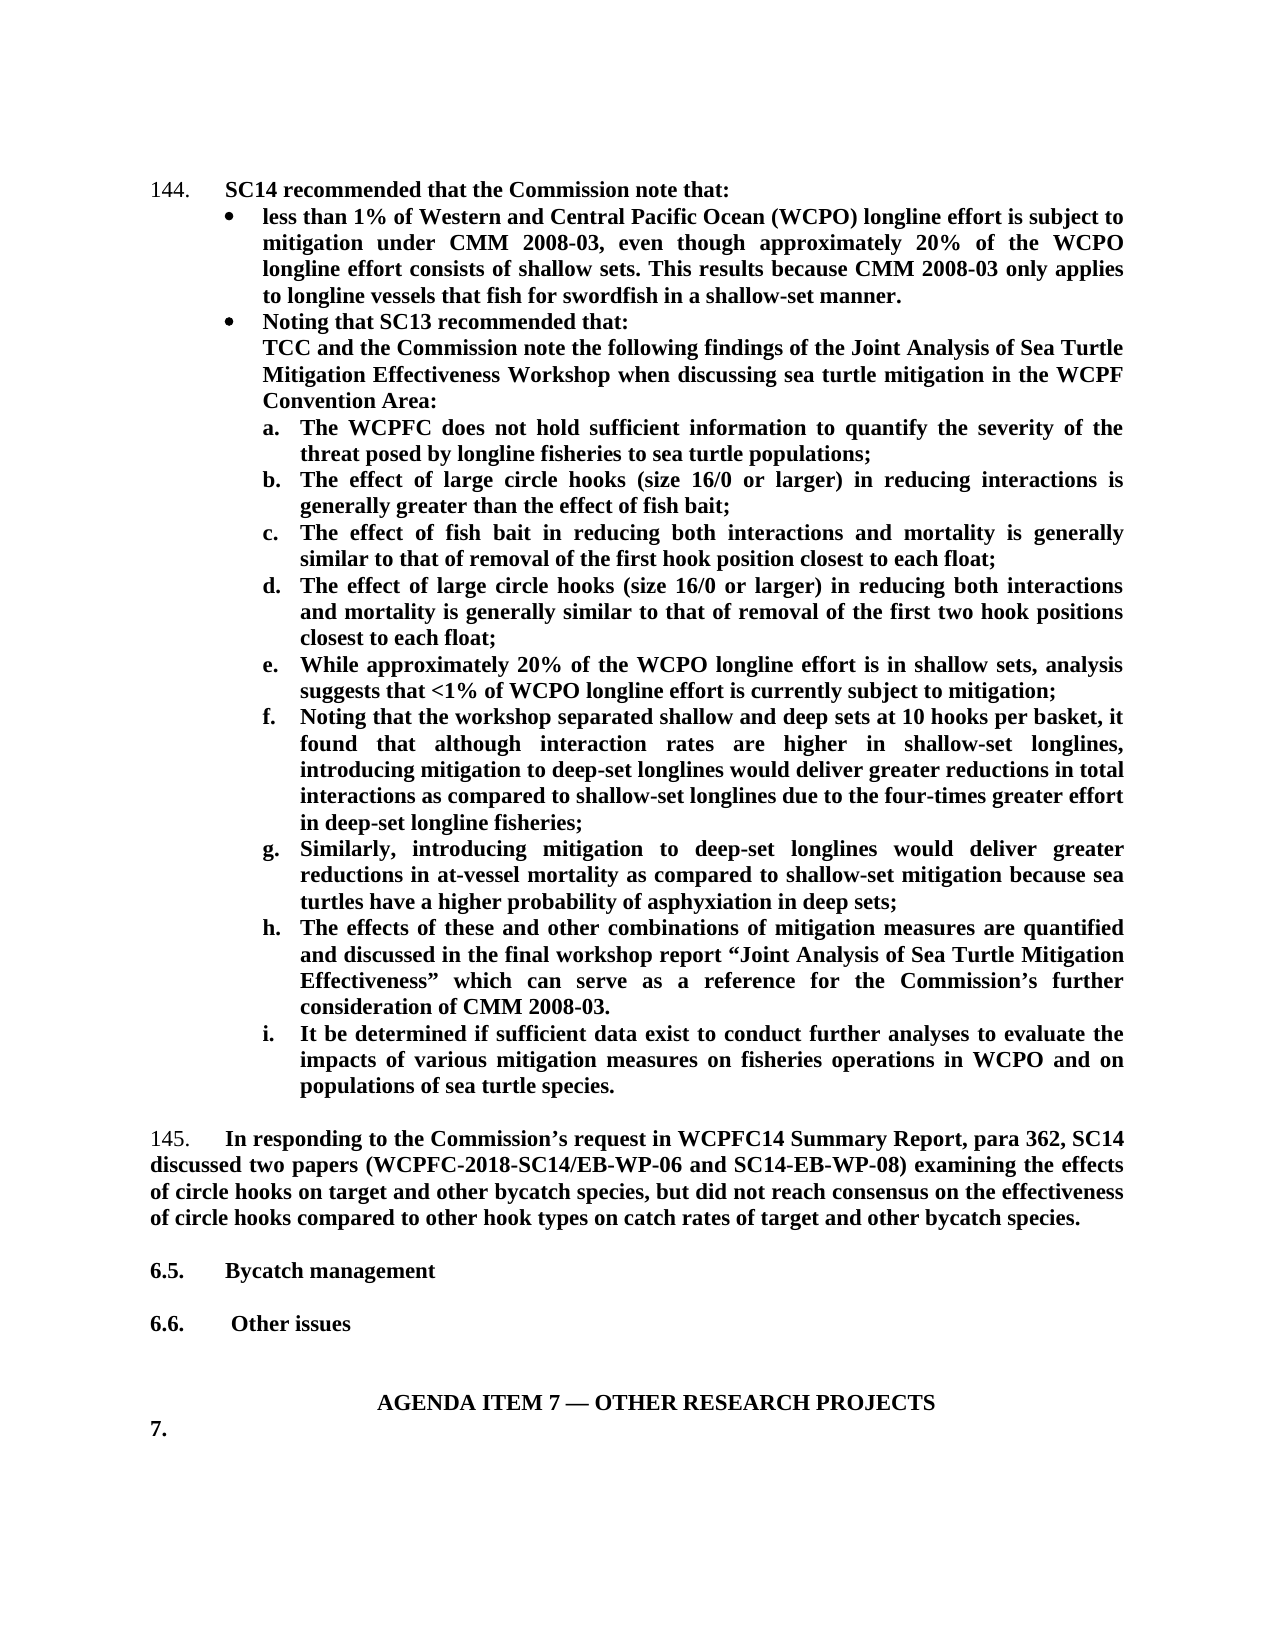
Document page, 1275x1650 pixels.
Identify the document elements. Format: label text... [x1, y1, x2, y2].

text Other issues [150, 1309, 1125, 1336]
text In responding to the Commission’s request in WCPFC14 Summary Report, para 362, SC14 discussed two papers (WCPFC-2018-SC14/EB-WP-06 and SC14-EB-WP-08) examining the effects of circle hooks on target and other bycatch species, but did not reach consensus on the effectiveness of circle hooks compared to other hook types on catch rates of target and other bycatch species. [150, 1125, 1125, 1231]
list The effect of fish bait in reducing both interactions and mortality is generally similar to that of removal of the first hook position closest to each float; [262, 519, 1125, 572]
list Similarly, introducing mitigation to deep-set longlines would deliver greater reductions in at-vessel mortality as compared to shallow-set mitigation because sea turtles have a higher probability of asphyxiation in deep sets; [262, 835, 1125, 914]
list The WCPFC does not hold sufficient information to quantify the severity of the threat posed by longline fisheries to sea turtle populations; [262, 413, 1125, 466]
list Noting that SC13 recommended that: [225, 308, 1125, 334]
list The effect of large circle hooks (size 16/0 or larger) in reducing both interactions and mortality is generally similar to that of removal of the first two hook positions closest to each float; [262, 572, 1125, 651]
text TCC and the Commission note the following findings of the Joint Analysis of Sea Turtle Mitigation Effectiveness Workshop when discussing sea turtle mitigation in the WCPF Convention Area: [262, 334, 1125, 413]
list Noting that the workshop separated shallow and deep sets at 10 hooks per basket, it found that although interaction rates are higher in shallow-set longlines, introducing mitigation to deep-set longlines would deliver greater reductions in total interactions as compared to shallow-set longlines due to the four-times greater effort in deep-set longline fisheries; [262, 703, 1125, 835]
list The effect of large circle hooks (size 16/0 or larger) in reducing interactions is generally greater than the effect of fish bait; [262, 466, 1125, 519]
text Bycatch management [150, 1257, 1125, 1283]
list SC14 recommended that the Commission note that: [150, 176, 1125, 203]
list less than 1% of Western and Central Pacific Ocean (WCPO) longline effort is subject to mitigation under CMM 2008-03, even though approximately 20% of the WCPO longline effort consists of shallow sets. This results because CMM 2008-03 only applies to longline vessels that fish for swordfish in a shallow-set manner. [225, 203, 1125, 308]
list The effects of these and other combinations of mitigation measures are quantified and discussed in the final workshop report “Joint Analysis of Sea Turtle Mitigation Effectiveness” which can serve as a reference for the Commission’s further consideration of CMM 2008-03. [262, 914, 1125, 1020]
list It be determined if sufficient data exist to conduct further analyses to evaluate the impacts of various mitigation measures on fisheries operations in WCPO and on populations of sea turtle species. [262, 1020, 1125, 1099]
subtitle AGENDA ITEM 7 — OTHER RESEARCH PROJECTS [187, 1389, 1125, 1415]
list While approximately 20% of the WCPO longline effort is in shallow sets, analysis suggests that <1% of WCPO longline effort is currently subject to mitigation; [262, 651, 1125, 703]
